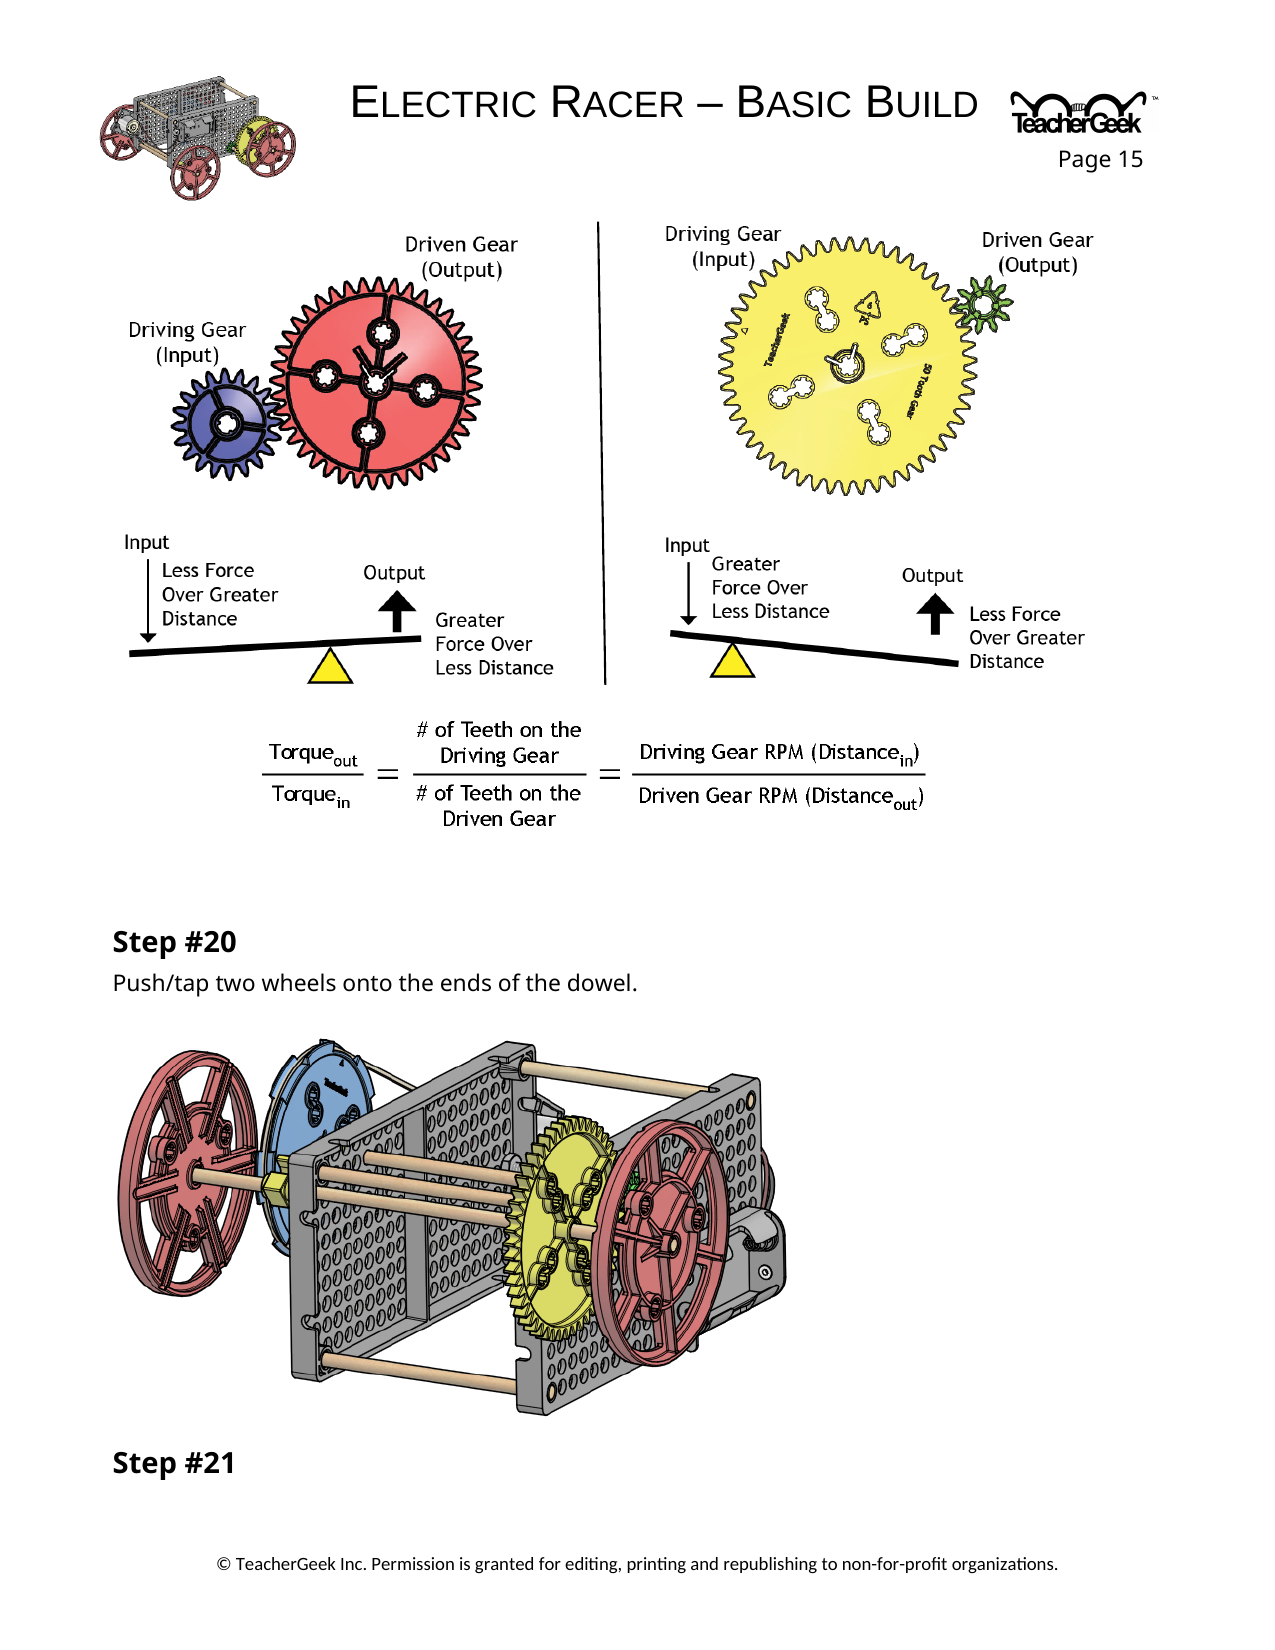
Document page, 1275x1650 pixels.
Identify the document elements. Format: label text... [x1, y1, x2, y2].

picture [657, 217, 1100, 500]
picture [112, 1023, 790, 1418]
text Step #21 [112, 1443, 1162, 1482]
picture [649, 528, 1099, 692]
text Push/tap two wheels onto the ends of the dowel. [112, 967, 1162, 998]
picture [120, 229, 529, 500]
text Step #20 [112, 921, 1162, 961]
picture [257, 716, 927, 830]
picture [1009, 90, 1160, 134]
picture [95, 76, 297, 201]
picture [112, 526, 562, 692]
